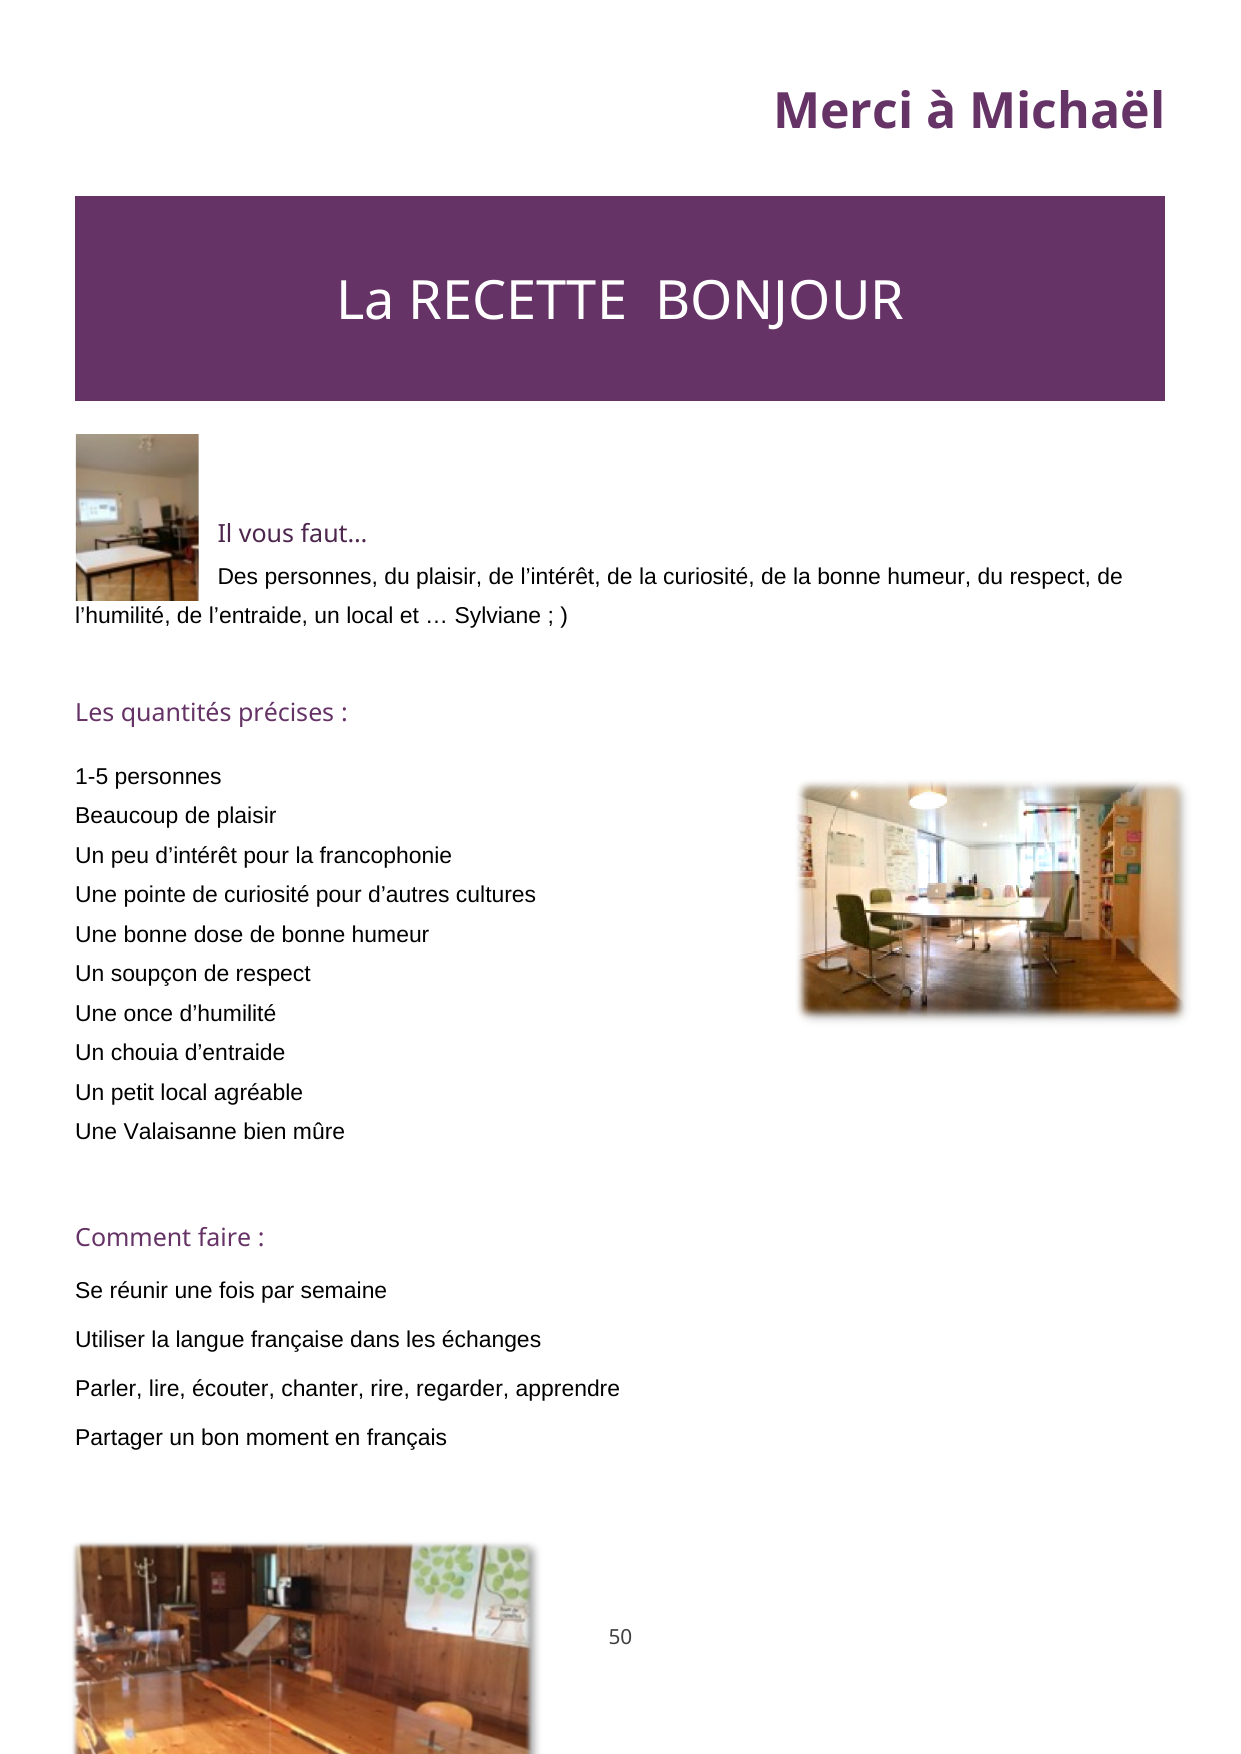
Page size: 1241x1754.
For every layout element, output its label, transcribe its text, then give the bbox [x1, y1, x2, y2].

text Un chouia d’entraide [75, 1039, 1165, 1066]
text 1-5 personnes [75, 763, 1165, 789]
text Une Valaisanne bien mûre [75, 1118, 1165, 1144]
picture [75, 434, 199, 601]
subtitle Il vous faut… [199, 516, 1165, 550]
text Parler, lire, écouter, chanter, rire, regarder, apprendre [75, 1375, 1165, 1401]
text Se réunir une fois par semaine [75, 1277, 1165, 1303]
text Merci à Michaël [75, 75, 1165, 143]
text Comment faire : [75, 1219, 1165, 1253]
text Un soupçon de respect [75, 960, 797, 987]
text Une once d’humilité [75, 1000, 1165, 1026]
text Les quantités précises : [75, 695, 1165, 729]
text Beaucoup de plaisir [75, 802, 798, 829]
picture [806, 792, 1173, 1009]
picture [78, 1548, 526, 1754]
subtitle La RECETTE BONJOUR [75, 197, 1165, 400]
text Un petit local agréable [75, 1079, 1165, 1105]
text Une pointe de curiosité pour d’autres cultures [75, 881, 797, 908]
text Des personnes, du plaisir, de l’intérêt, de la curiosité, de la bonne humeur, du respect, de l’humilité, de l’entraide, un local et … Sylviane ; ) [75, 563, 1165, 629]
text Un peu d’intérêt pour la francophonie [75, 842, 798, 868]
text Partager un bon moment en français [75, 1424, 1165, 1450]
text Utiliser la langue française dans les échanges [75, 1326, 1165, 1352]
text Une bonne dose de bonne humeur [75, 921, 797, 947]
